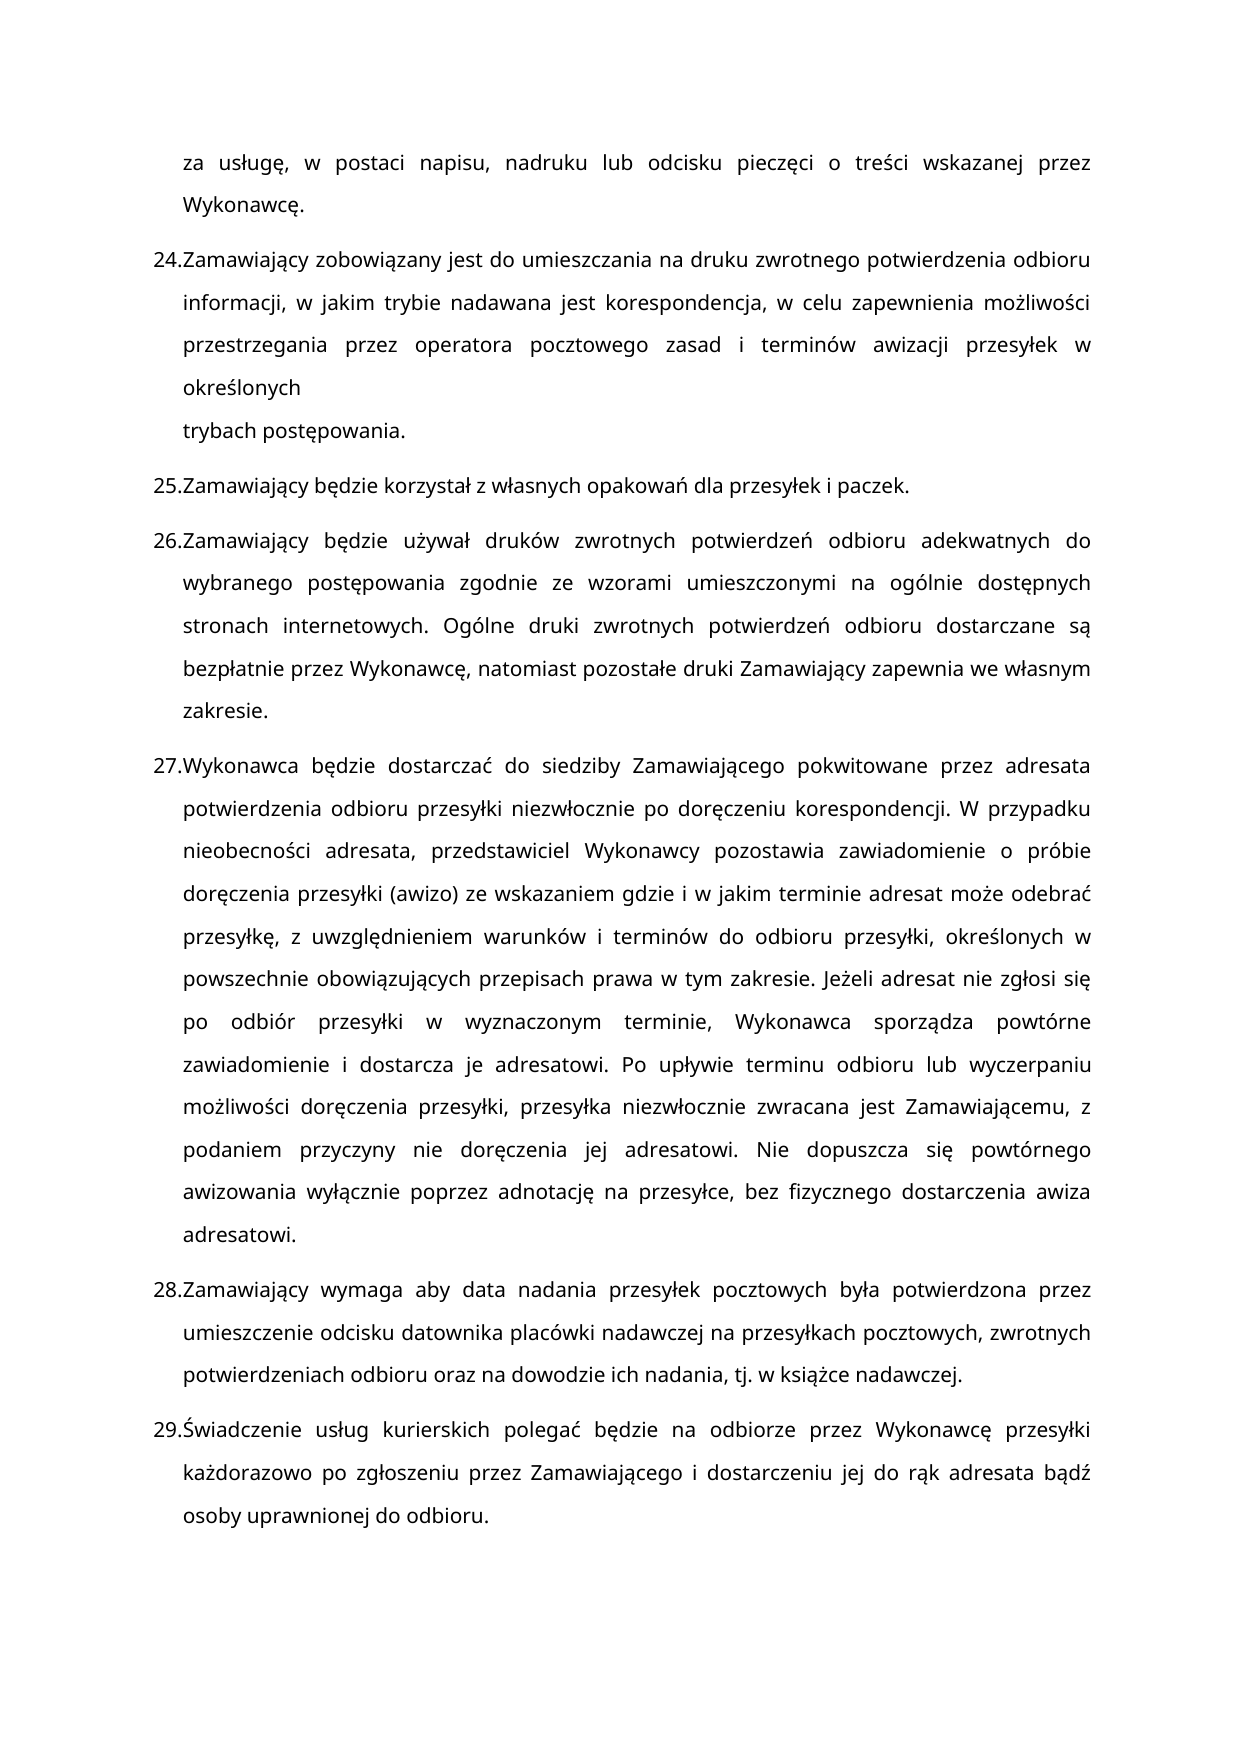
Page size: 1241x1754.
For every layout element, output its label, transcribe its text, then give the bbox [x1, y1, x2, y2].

list Zamawiający zobowiązany jest do umieszczania na druku zwrotnego potwierdzenia odbioru informacji, w jakim trybie nadawana jest korespondencja, w celu zapewnienia możliwości przestrzegania przez operatora pocztowego zasad i terminów awizacji przesyłek w określonych trybach postępowania. [153, 245, 1092, 444]
list Zamawiający wymaga aby data nadania przesyłek pocztowych była potwierdzona przez umieszczenie odcisku datownika placówki nadawczej na przesyłkach pocztowych, zwrotnych potwierdzeniach odbioru oraz na dowodzie ich nadania, tj. w książce nadawczej. [153, 1275, 1092, 1389]
list Zamawiający będzie używał druków zwrotnych potwierdzeń odbioru adekwatnych do wybranego postępowania zgodnie ze wzorami umieszczonymi na ogólnie dostępnych stronach internetowych. Ogólne druki zwrotnych potwierdzeń odbioru dostarczane są bezpłatnie przez Wykonawcę, natomiast pozostałe druki Zamawiający zapewnia we własnym zakresie. [153, 526, 1092, 725]
list Świadczenie usług kurierskich polegać będzie na odbiorze przez Wykonawcę przesyłki każdorazowo po zgłoszeniu przez Zamawiającego i dostarczeniu jej do rąk adresata bądź osoby uprawnionej do odbioru. [153, 1416, 1092, 1529]
list Zamawiający będzie korzystał z własnych opakowań dla przesyłek i paczek. [153, 471, 1092, 499]
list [153, 148, 1092, 219]
list Wykonawca będzie dostarczać do siedziby Zamawiającego pokwitowane przez adresata potwierdzenia odbioru przesyłki niezwłocznie po doręczeniu korespondencji. W przypadku nieobecności adresata, przedstawiciel Wykonawcy pozostawia zawiadomienie o próbie doręczenia przesyłki (awizo) ze wskazaniem gdzie i w jakim terminie adresat może odebrać przesyłkę, z uwzględnieniem warunków i terminów do odbioru przesyłki, określonych w powszechnie obowiązujących przepisach prawa w tym zakresie. Jeżeli adresat nie zgłosi się po odbiór przesyłki w wyznaczonym terminie, Wykonawca sporządza powtórne zawiadomienie i dostarcza je adresatowi. Po upływie terminu odbioru lub wyczerpaniu możliwości doręczenia przesyłki, przesyłka niezwłocznie zwracana jest Zamawiającemu, z podaniem przyczyny nie doręczenia jej adresatowi. Nie dopuszcza się powtórnego awizowania wyłącznie poprzez adnotację na przesyłce, bez fizycznego dostarczenia awiza adresatowi. [153, 751, 1092, 1248]
